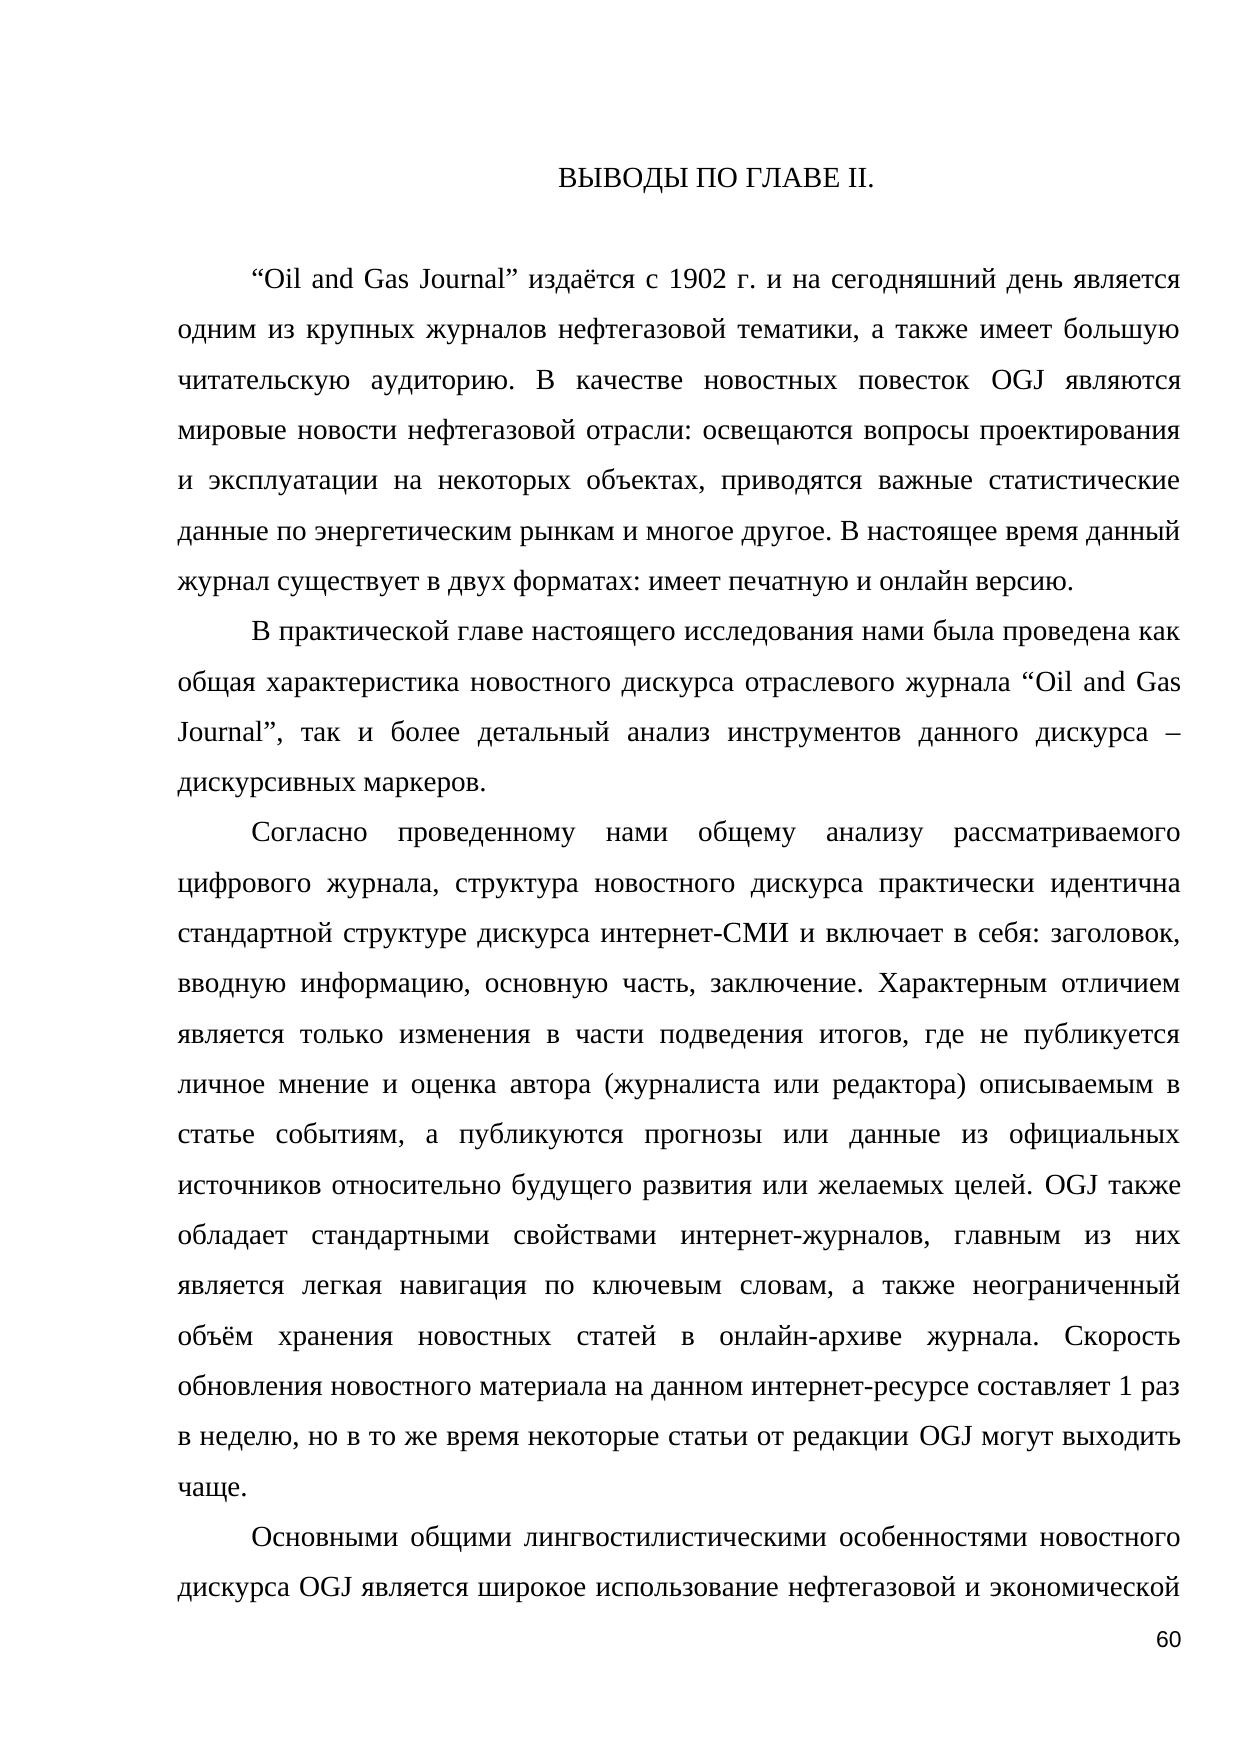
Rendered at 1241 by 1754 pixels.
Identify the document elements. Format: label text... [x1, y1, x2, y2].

text Согласно проведенному нами общему анализу рассматриваемого цифрового журнала, структура новостного дискурса практически идентична стандартной структуре дискурса интернет-СМИ и включает в себя: заголовок, вводную информацию, основную часть, заключение. Характерным отличием является только изменения в части подведения итогов, где не публикуется личное мнение и оценка автора (журналиста или редактора) описываемым в статье событиям, а публикуются прогнозы или данные из официальных источников относительно будущего развития или желаемых целей. OGJ также обладает стандартными свойствами интернет-журналов, главным из них является легкая навигация по ключевым словам, а также неограниченный объём хранения новостных статей в онлайн-архиве журнала. Скорость обновления новостного материала на данном интернет-ресурсе составляет 1 раз в неделю, но в то же время некоторые статьи от редакции OGJ могут выходить чаще. [177, 814, 1181, 1502]
subtitle ВЫВОДЫ ПО ГЛАВЕ II. [177, 160, 1181, 193]
text “Oil and Gas Journal” издаётся с 1902 г. и на сегодняшний день является одним из крупных журналов нефтегазовой тематики, а также имеет большую читательскую аудиторию. В качестве новостных повесток OGJ являются мировые новости нефтегазовой отрасли: освещаются вопросы проектирования и эксплуатации на некоторых объектах, приводятся важные статистические данные по энергетическим рынкам и многое другое. В настоящее время данный журнал существует в двух форматах: имеет печатную и онлайн версию. [177, 261, 1181, 597]
text В практической главе настоящего исследования нами была проведена как общая характеристика новостного дискурса отраслевого журнала “Oil and Gas Journal”, так и более детальный анализ инструментов данного дискурса – дискурсивных маркеров. [177, 613, 1181, 798]
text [177, 1519, 1181, 1603]
